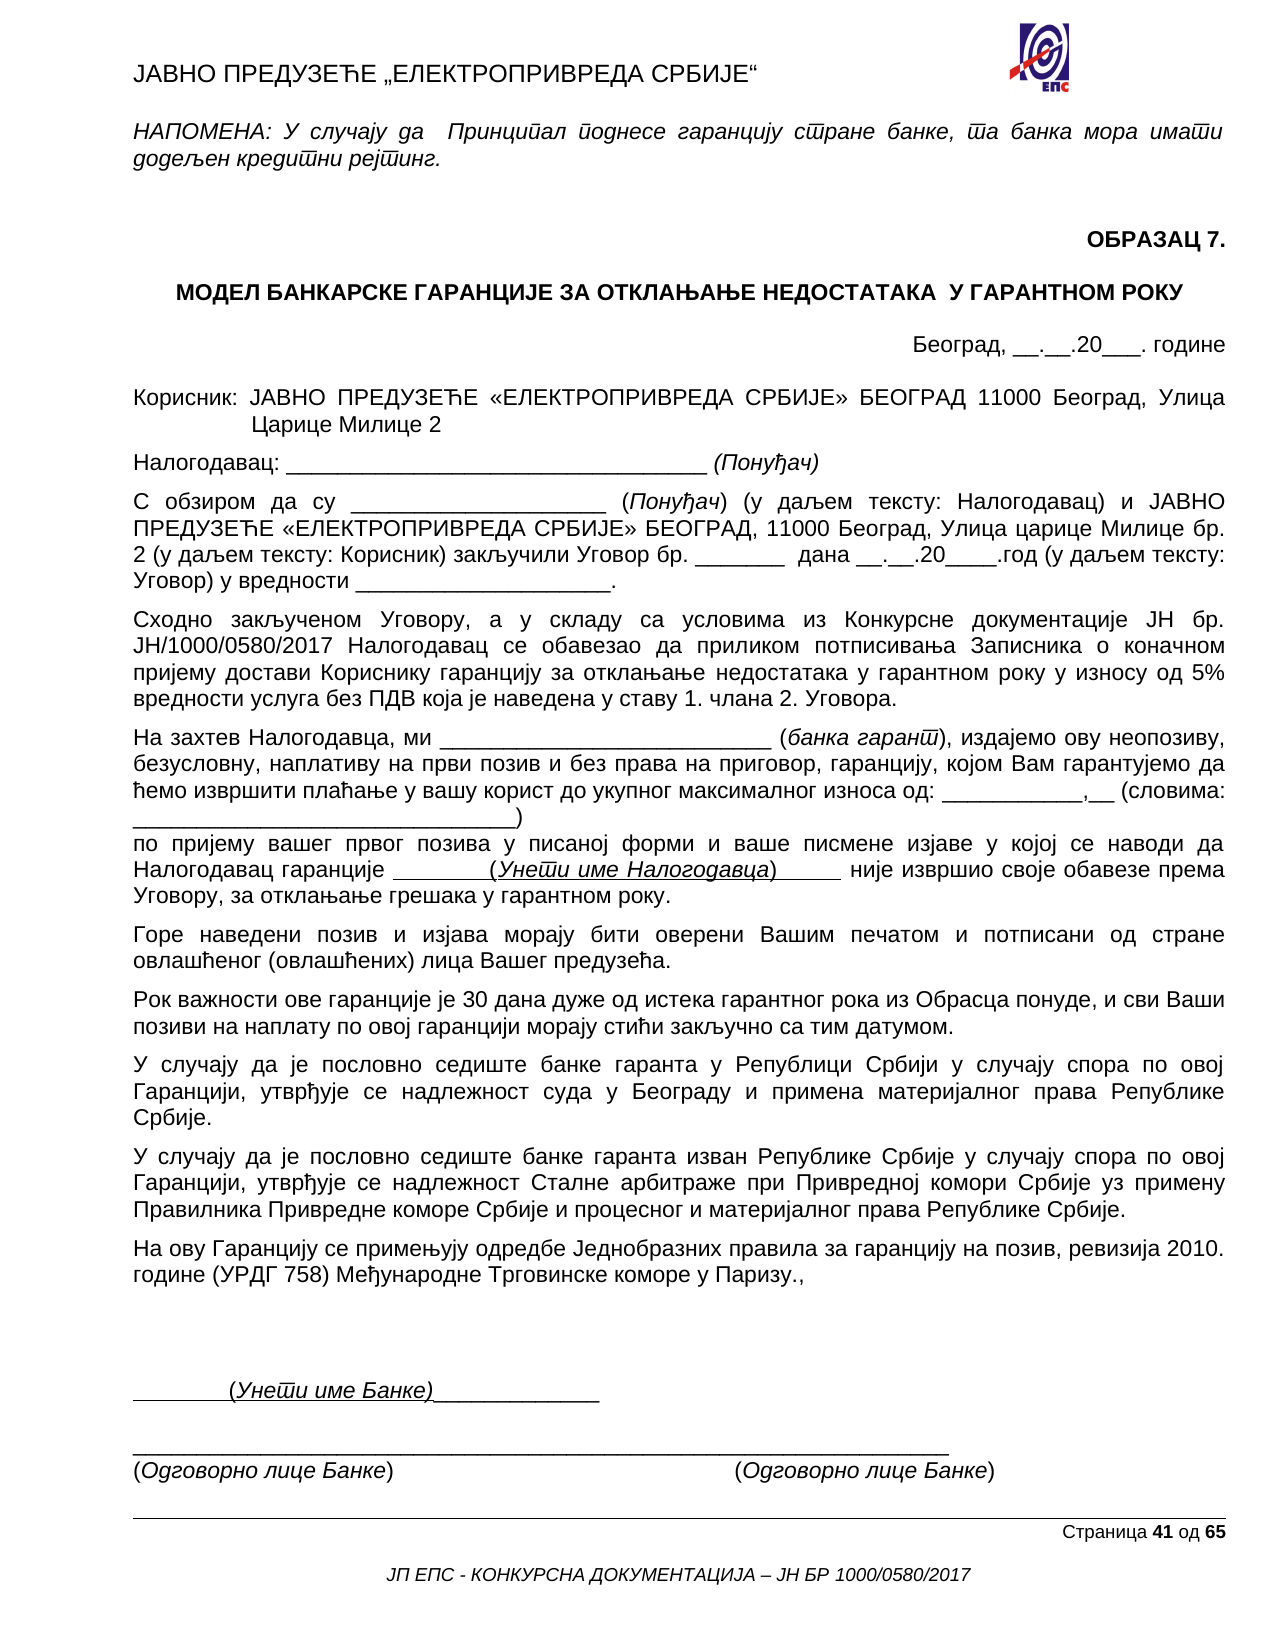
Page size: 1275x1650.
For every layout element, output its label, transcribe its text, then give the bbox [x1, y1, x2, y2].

text У случају да је пословно седиште банке гаранта изван Републике Србије у случају спора по овој Гаранцији, утврђује се надлежност Сталне арбитраже при Привредној комори Србије уз примену Правилника Привредне коморе Србије и процесног и материјалног права Републике Србије. [133, 1143, 1226, 1222]
text Београд, __.__.20___. године [133, 331, 1226, 358]
subtitle ОБРАЗАЦ 7. [133, 226, 1226, 252]
text (Унети име Банке)_____________ [133, 1377, 1226, 1404]
text Сходно закљученом Уговору, а у складу са условима из Конкурсне документације ЈН бр. ЈН/1000/0580/2017 Налогодавац се обавезао да приликом потписивања Записника о коначном пријему достави Кориснику гаранцију за отклањање недостатака у гарантном року у износу од 5% вредности услуга без ПДВ која је наведена у ставу 1. члана 2. Уговора. [133, 606, 1226, 712]
text НАПОМЕНА: У случају да Принципал поднесе гаранцију стране банке, та банка мора имати додељен кредитни рејтинг. [133, 118, 1226, 171]
text С обзиром да су ____________________ (Понуђач) (у даљем тексту: Налогодавац) и ЈАВНО ПРЕДУЗЕЋЕ «ЕЛЕКТРОПРИВРЕДА СРБИЈЕ» БЕОГРАД, 11000 Београд, Улица царице Милице бр. 2 (у даљем тексту: Корисник) закључили Уговор бр. _______ дана __.__.20____.год (у даљем тексту: Уговор) у вредности ____________________. [133, 488, 1226, 594]
text (Одговорно лице Банке) (Одговорно лице Банке) [133, 1457, 1226, 1483]
text МОДЕЛ БАНКАРСКЕ ГАРАНЦИЈЕ ЗА ОТКЛАЊАЊЕ НЕДОСТАТАКА У ГАРАНТНОМ РОКУ [133, 279, 1226, 305]
text Корисник: ЈАВНО ПРЕДУЗЕЋЕ «ЕЛЕКТРОПРИВРЕДА СРБИЈЕ» БЕОГРАД 11000 Београд, Улица Царице Милице 2 [133, 384, 1226, 437]
text Горе наведени позив и изјава морају бити оверени Вашим печатом и потписани од стране овлашћеног (овлашћених) лица Вашег предузећа. [133, 921, 1226, 974]
text На захтев Налогодавца, ми __________________________ (банка гарант), издајемо ову неопозиву, безусловну, наплативу на први позив и без права на приговор, гаранцију, којом Вам гарантујемо да ћемо извршити плаћање у вашу корист до укупног максималног износа од: ___________,__ (словима: ______________________________) [133, 724, 1226, 829]
text На ову Гаранцију се примењују одредбе Једнобразних правила за гаранцију на позив, ревизија 2010. године (УРДГ 758) Међународне Трговинске коморе у Паризу., [133, 1234, 1226, 1287]
text ________________________________________________________________ [133, 1430, 1226, 1457]
text по пријему вашег првог позива у писаној форми и ваше писмене изјаве у којој се наводи да Налогодавац гаранције (Унети име Налогодавца) није извршио своје обавезе према Уговору, за отклањање грешака у гарантном року. [133, 829, 1226, 908]
text Рок важности ове гаранције је 30 дана дуже од истека гарантног рока из Обрасца понуде, и сви Ваши позиви на наплату по овој гаранцији морају стићи закључно са тим датумом. [133, 986, 1226, 1039]
picture [1002, 20, 1077, 99]
text Налогодавац: _________________________________ (Понуђач) [133, 449, 1226, 476]
text У случају да је пословно седиште банке гаранта у Републици Србији у случају спора по овој Гаранцији, утврђује се надлежност суда у Београду и примена материјалног права Републике Србије. [133, 1051, 1226, 1131]
